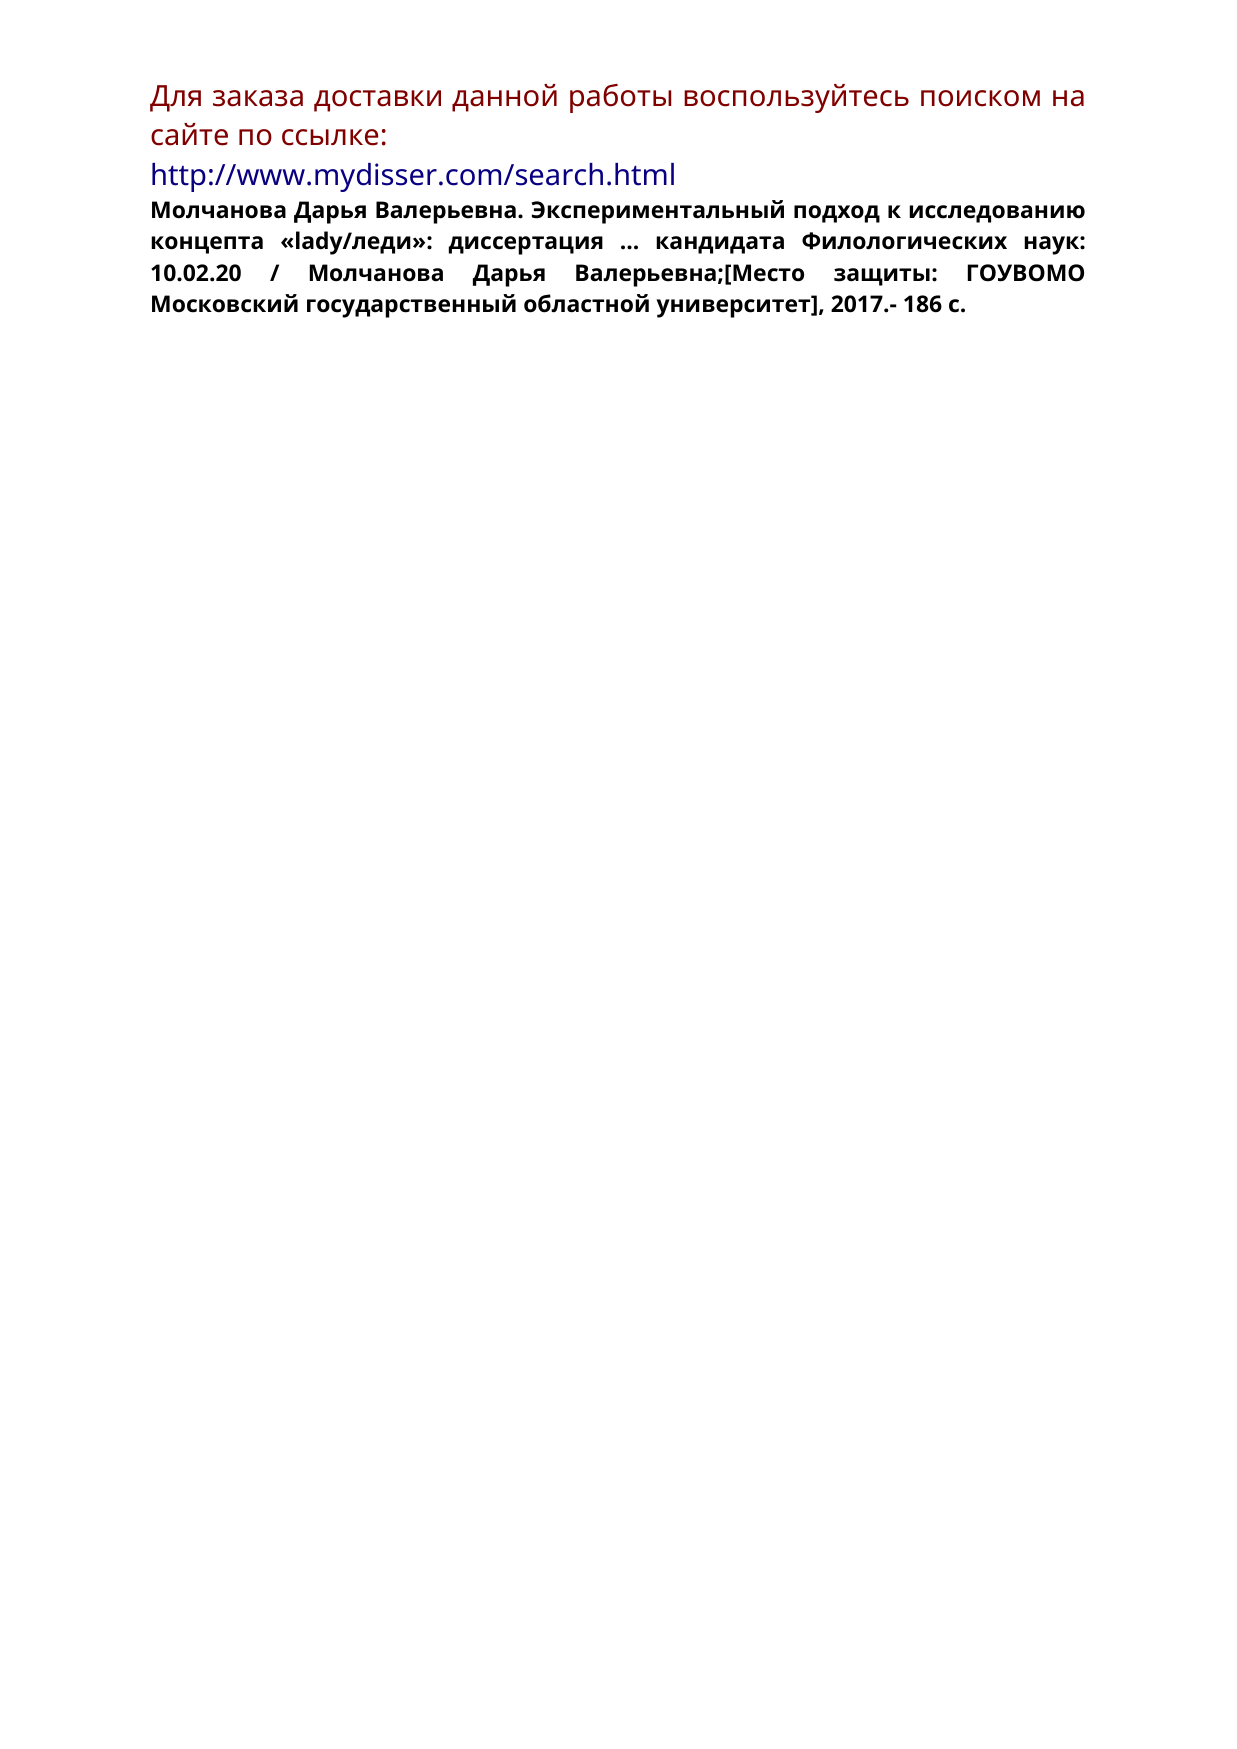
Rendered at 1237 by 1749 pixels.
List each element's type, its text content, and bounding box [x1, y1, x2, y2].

text Молчанова Дарья Валерьевна. Экспериментальный подход к исследованию концепта «lady/леди»: диссертация ... кандидата Филологических наук: 10.02.20 / Молчанова Дарья Валерьевна;[Место защиты: ГОУВОМО Московский государственный областной университет], 2017.- 186 с. [150, 194, 1086, 319]
